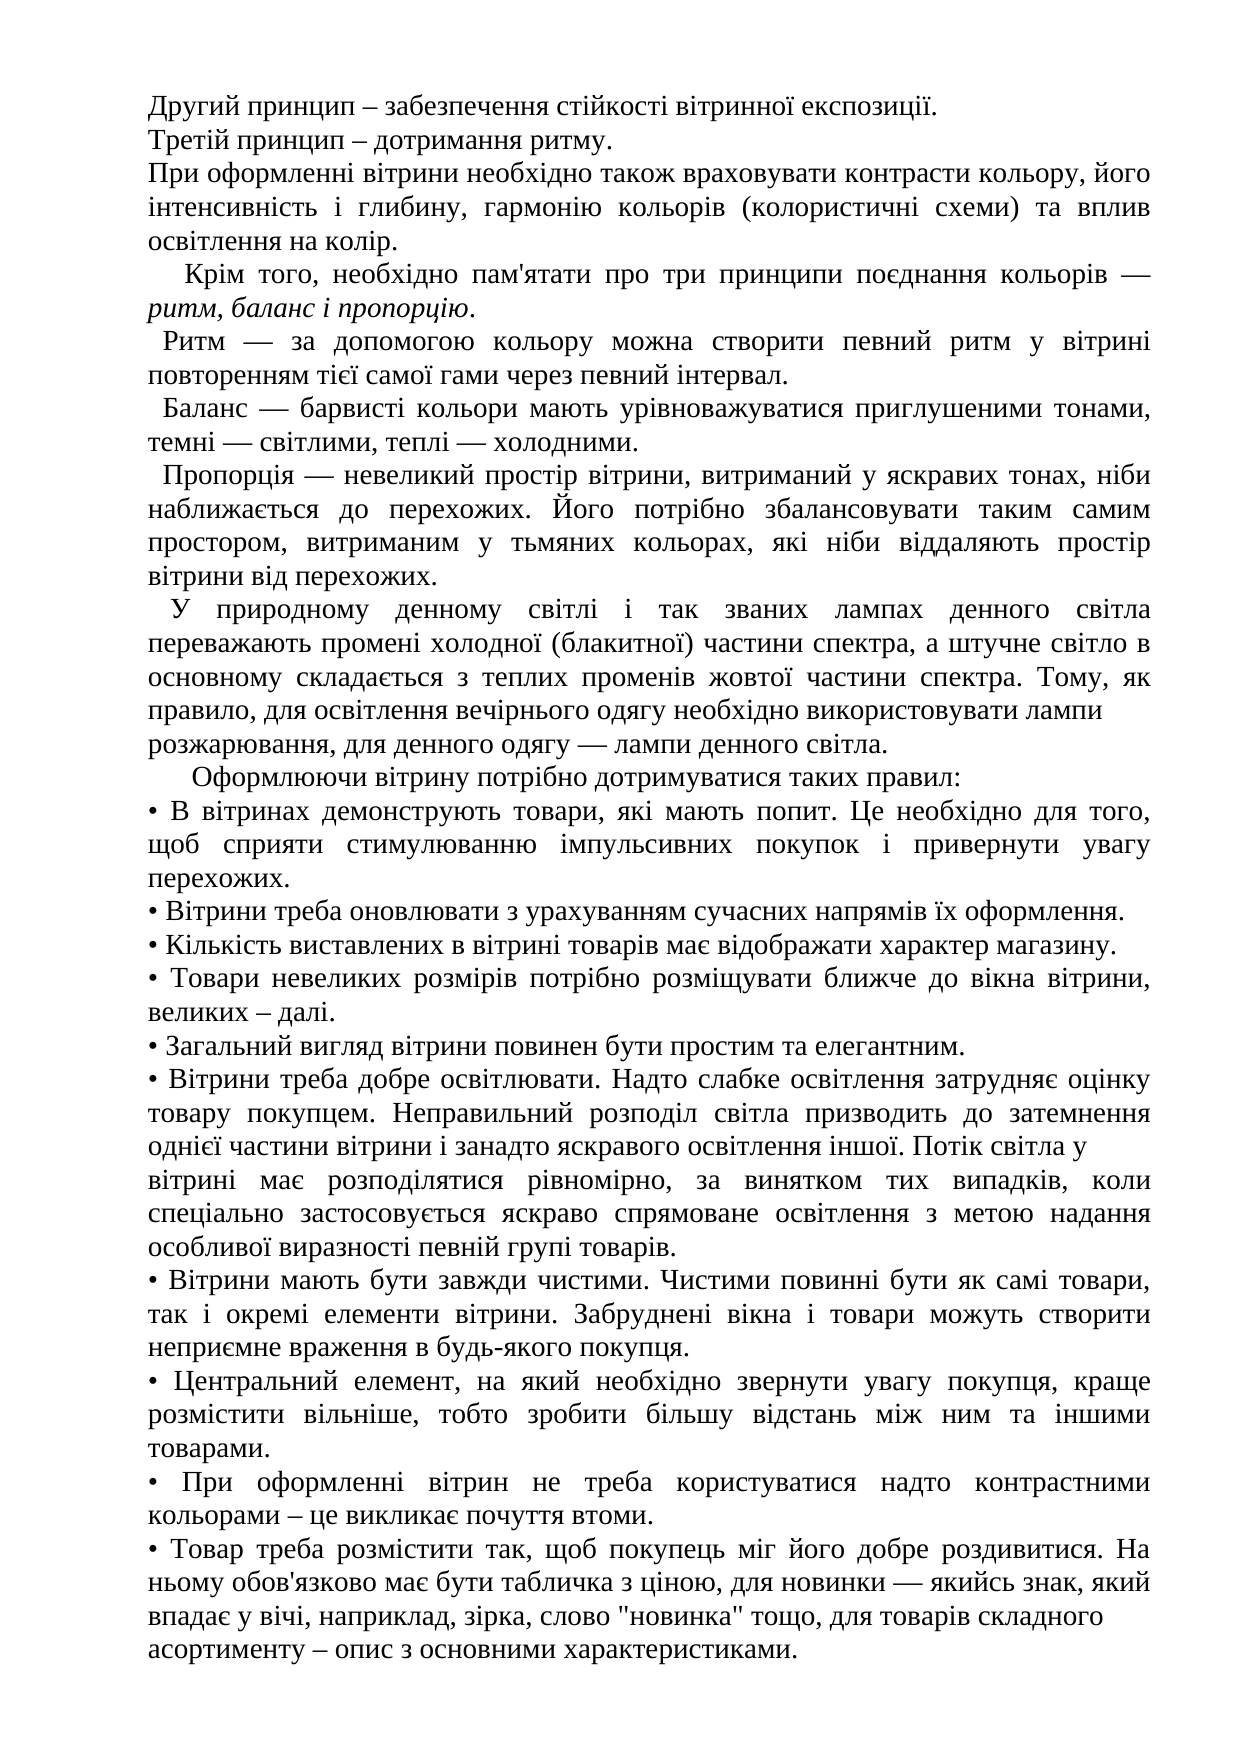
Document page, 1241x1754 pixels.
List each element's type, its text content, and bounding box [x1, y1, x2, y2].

text • Центральний елемент, на який необхідно звернути увагу покупця, краще розмістити вільніше, тобто зробити більшу відстань між ним та іншими товарами. [148, 1363, 1152, 1464]
text розжарювання, для денного одягу — лампи денного світла. [148, 726, 1152, 759]
text Пропорція — невеликий простір вітрини, витриманий у яскравих тонах, ніби наближається до перехожих. Його потрібно збалансовувати таким самим простором, витриманим у тьмяних кольорах, які ніби віддаляють простір вітрини від перехожих. [148, 457, 1152, 592]
text вітрині має розподілятися рівномірно, за винятком тих випадків, коли спеціально застосовується яскраво спрямоване освітлення з метою надання особливої виразності певній групі товарів. [148, 1162, 1152, 1262]
text • Вітрини треба оновлювати з урахуванням сучасних напрямів їх оформлення. [148, 893, 1152, 927]
text Оформлюючи вітрину потрібно дотримуватися таких правил: [148, 759, 1152, 793]
text • Кількість виставлених в вітрині товарів має відображати характер магазину. [148, 927, 1152, 961]
text При оформленні вітрини необхідно також враховувати контрасти кольору, його інтенсивність і глибину, гармонію кольорів (колористичні схеми) та вплив освітлення на колір. [148, 156, 1152, 256]
text • При оформленні вітрин не треба користуватися надто контрастними кольорами – це викликає почуття втоми. [148, 1464, 1152, 1531]
text • Загальний вигляд вітрини повинен бути простим та елегантним. [148, 1028, 1152, 1061]
text Ритм — за допомогою кольору можна створити певний ритм у вітрині повторенням тієї самої гами через певний інтервал. [148, 323, 1152, 390]
text Третій принцип – дотримання ритму. [148, 122, 1152, 156]
text Баланс — барвисті кольори мають урівноважуватися приглушеними тонами, темні — світлими, теплі — холодними. [148, 390, 1152, 457]
text асортименту – опис з основними характеристиками. [148, 1631, 1152, 1665]
text • Товари невеликих розмірів потрібно розміщувати ближче до вікна вітрини, великих – далі. [148, 961, 1152, 1028]
text • В вітринах демонструють товари, які мають попит. Це необхідно для того, щоб сприяти стимулюванню імпульсивних покупок і привернути увагу перехожих. [148, 793, 1152, 893]
text Крім того, необхідно пам'ятати про три принципи поєднання кольорів — ритм, баланс і пропорцію. [148, 256, 1152, 323]
text • Вітрини треба добре освітлювати. Надто слабке освітлення затрудняє оцінку товару покупцем. Неправильний розподіл світла призводить до затемнення однієї частини вітрини і занадто яскравого освітлення іншої. Потік світла у [148, 1061, 1152, 1162]
text • Товар треба розмістити так, щоб покупець міг його добре роздивитися. На ньому обов'язково має бути табличка з ціною, для новинки — якийсь знак, який впадає у вічі, наприклад, зірка, слово "новинка" тощо, для товарів складного [148, 1531, 1152, 1631]
text • Вітрини мають бути завжди чистими. Чистими повинні бути як самі товари, так і окремі елементи вітрини. Забруднені вікна і товари можуть створити неприємне враження в будь-якого покупця. [148, 1262, 1152, 1363]
text Другий принцип – забезпечення стійкості вітринної експозиції. [148, 88, 1152, 122]
text У природному денному світлі і так званих лампах денного світла переважають промені холодної (блакитної) частини спектра, а штучне світло в основному складається з теплих променів жовтої частини спектра. Тому, як правило, для освітлення вечірнього одягу необхідно використовувати лампи [148, 592, 1152, 726]
